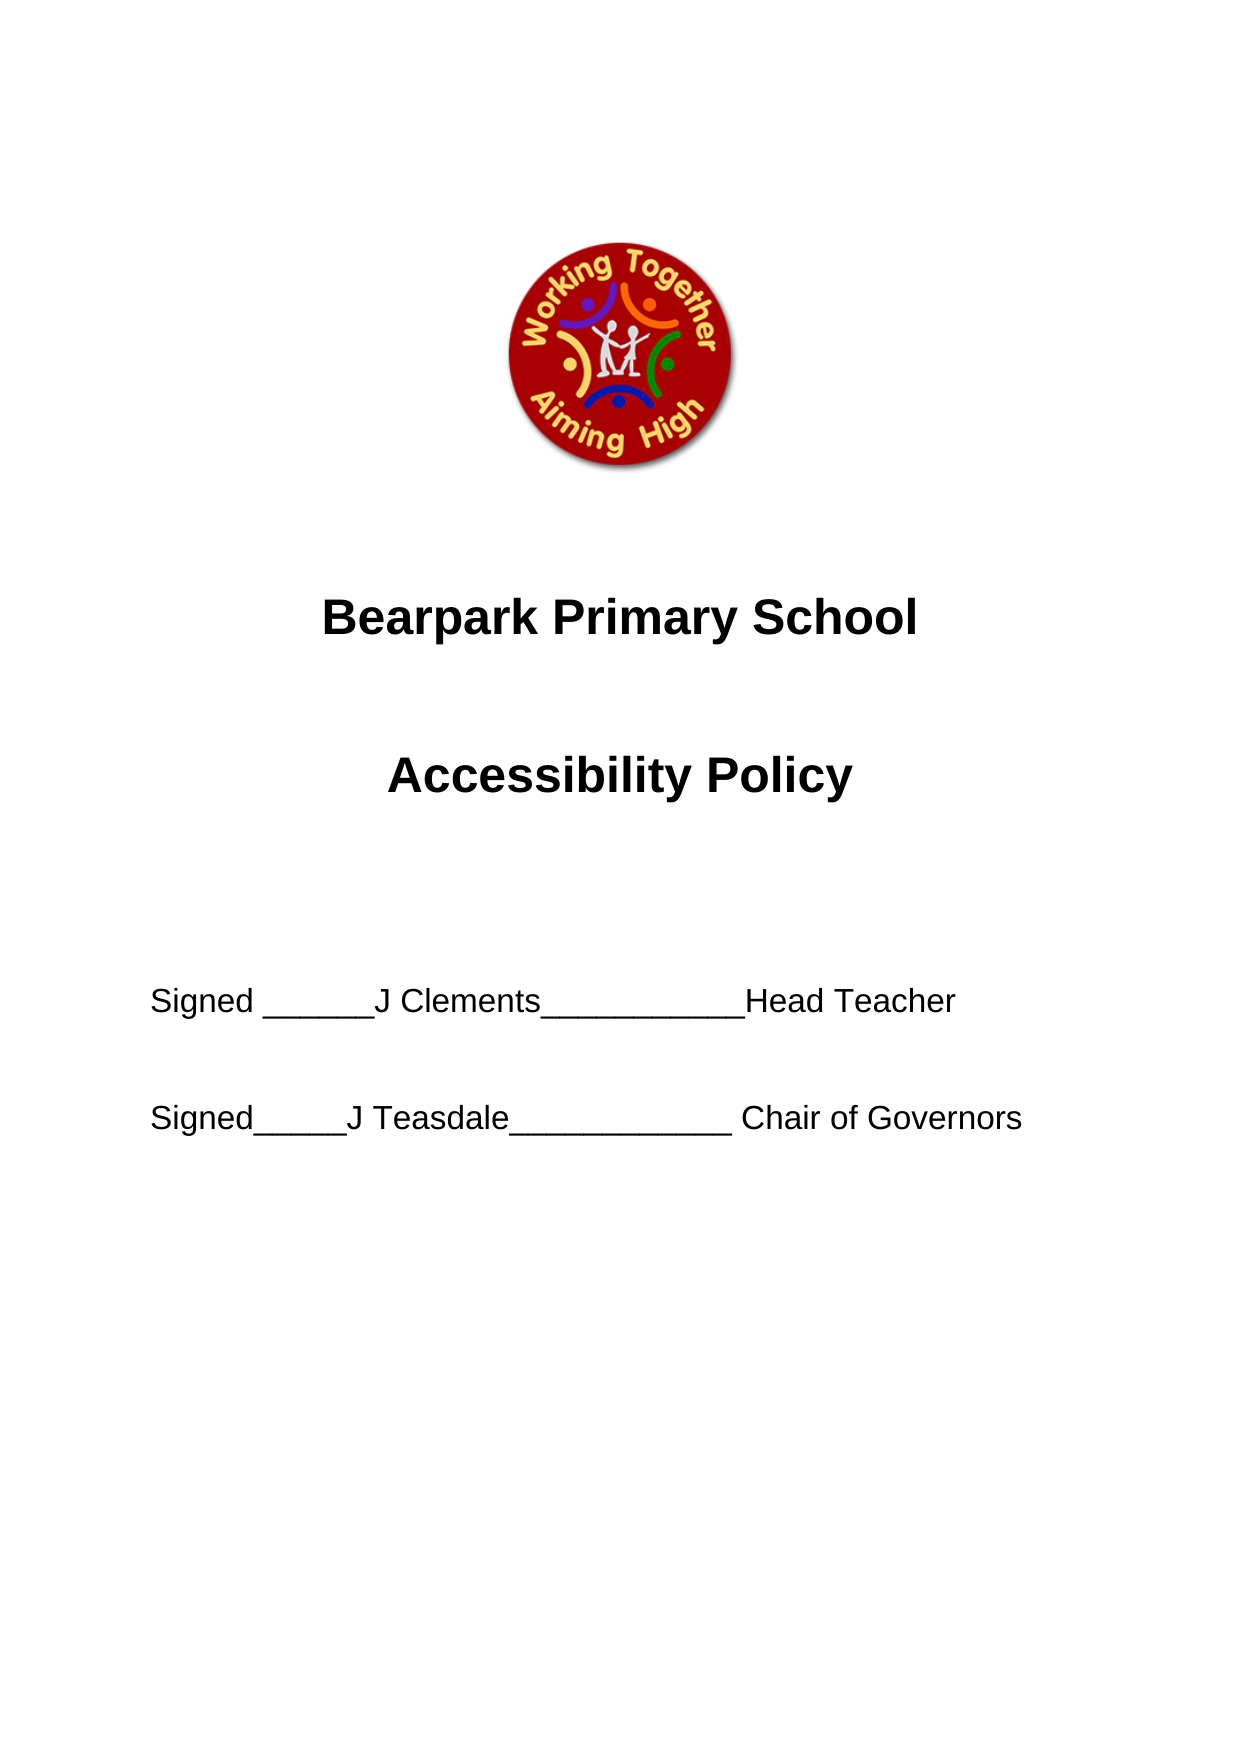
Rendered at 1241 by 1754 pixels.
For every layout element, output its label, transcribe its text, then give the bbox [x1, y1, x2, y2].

picture [502, 236, 739, 473]
text Signed_____J Teasdale____________ Chair of Governors [150, 1098, 1090, 1136]
text Bearpark Primary School [150, 588, 1090, 645]
text Accessibility Policy [150, 745, 1090, 803]
text Signed ______J Clements___________Head Teacher [150, 982, 1090, 1020]
